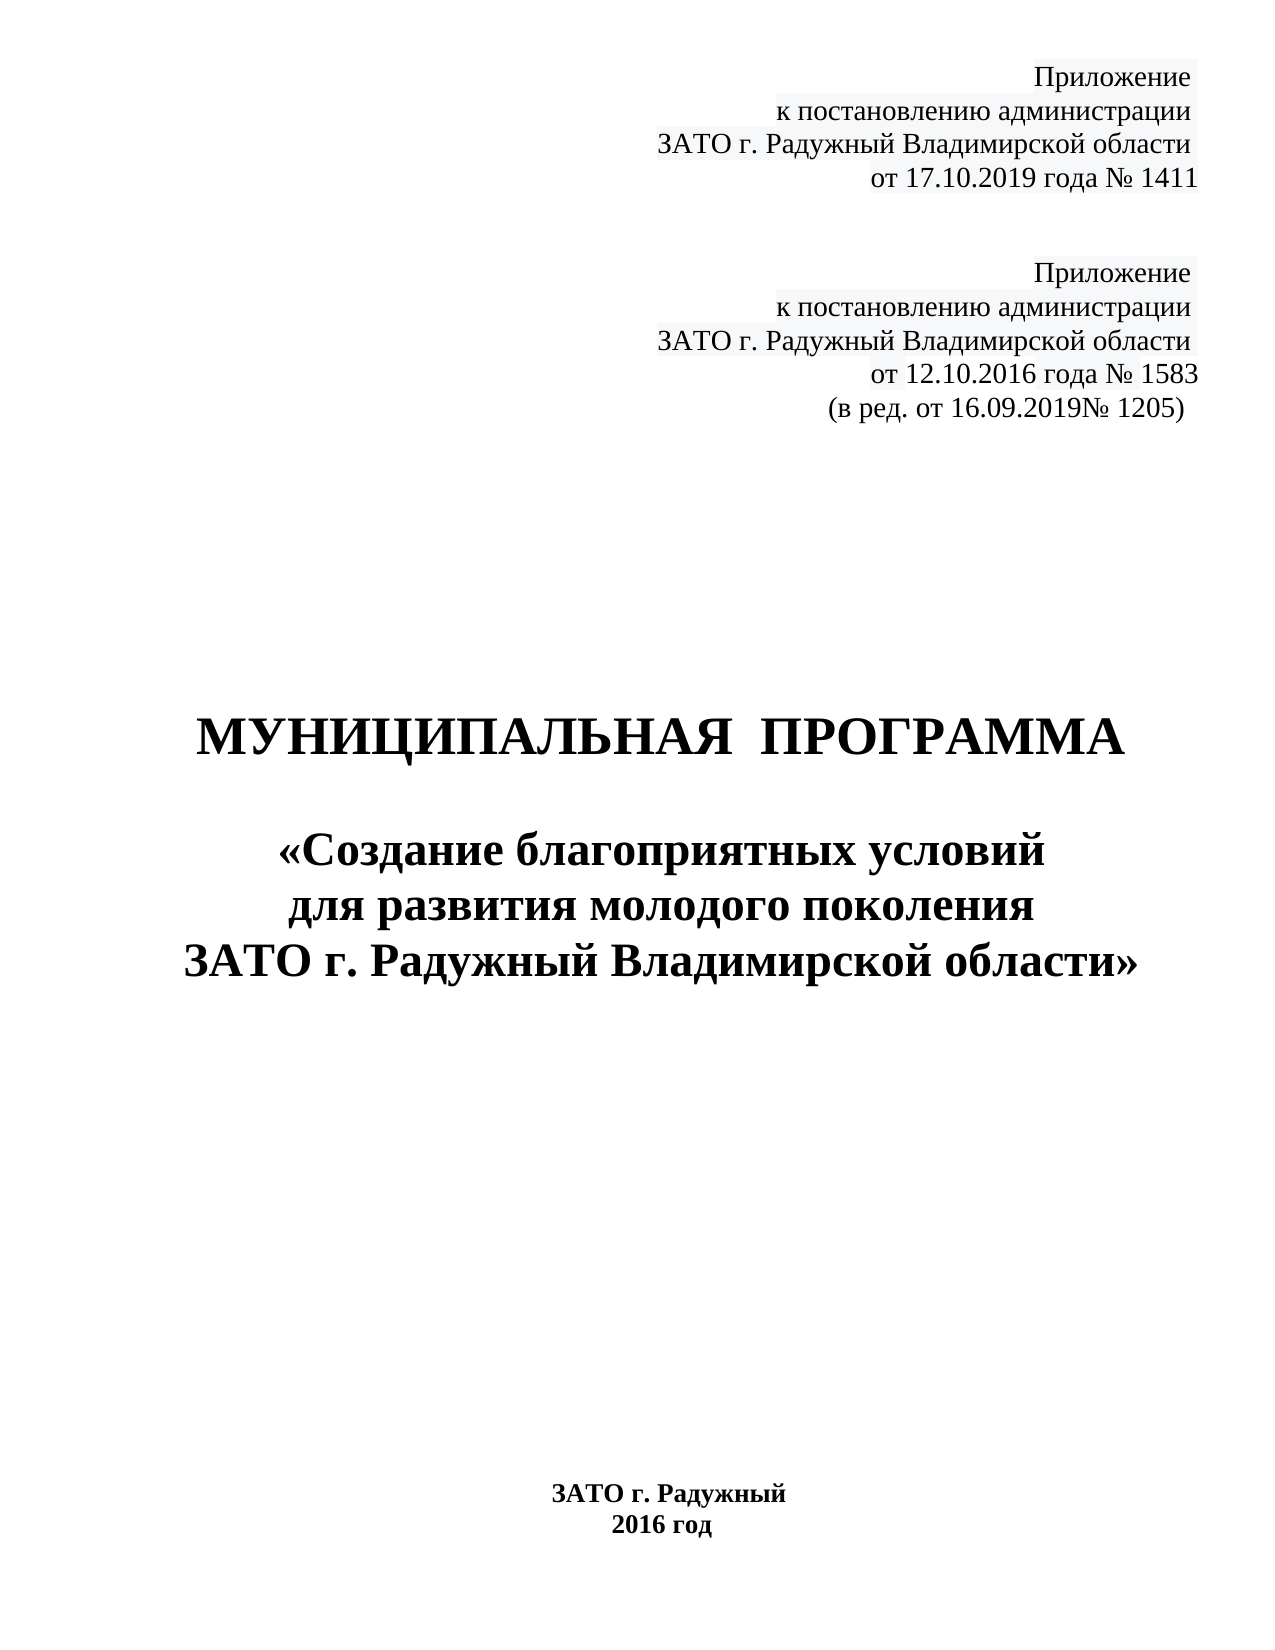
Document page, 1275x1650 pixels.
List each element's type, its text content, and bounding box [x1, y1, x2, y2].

text МУНИЦИПАЛЬНАЯ ПРОГРАММА [138, 703, 1184, 766]
text Приложение к постановлению администрации ЗАТО г. Радужный Владимирской области от 12.10.2016 года № 1583 [153, 256, 1034, 390]
text ЗАТО г. Радужный [153, 1477, 1184, 1508]
text Приложение к постановлению администрации ЗАТО г. Радужный Владимирской области от 17.10.2019 года № 1411 [153, 59, 1034, 193]
text 2016 год [64, 1508, 1184, 1540]
text для развития молодого поколения [138, 876, 1184, 931]
text «Создание благоприятных условий [138, 821, 1184, 876]
text (в ред. от 16.09.2019№ 1205) [64, 390, 1184, 423]
text ЗАТО г. Радужный Владимирской области» [138, 931, 1184, 986]
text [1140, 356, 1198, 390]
